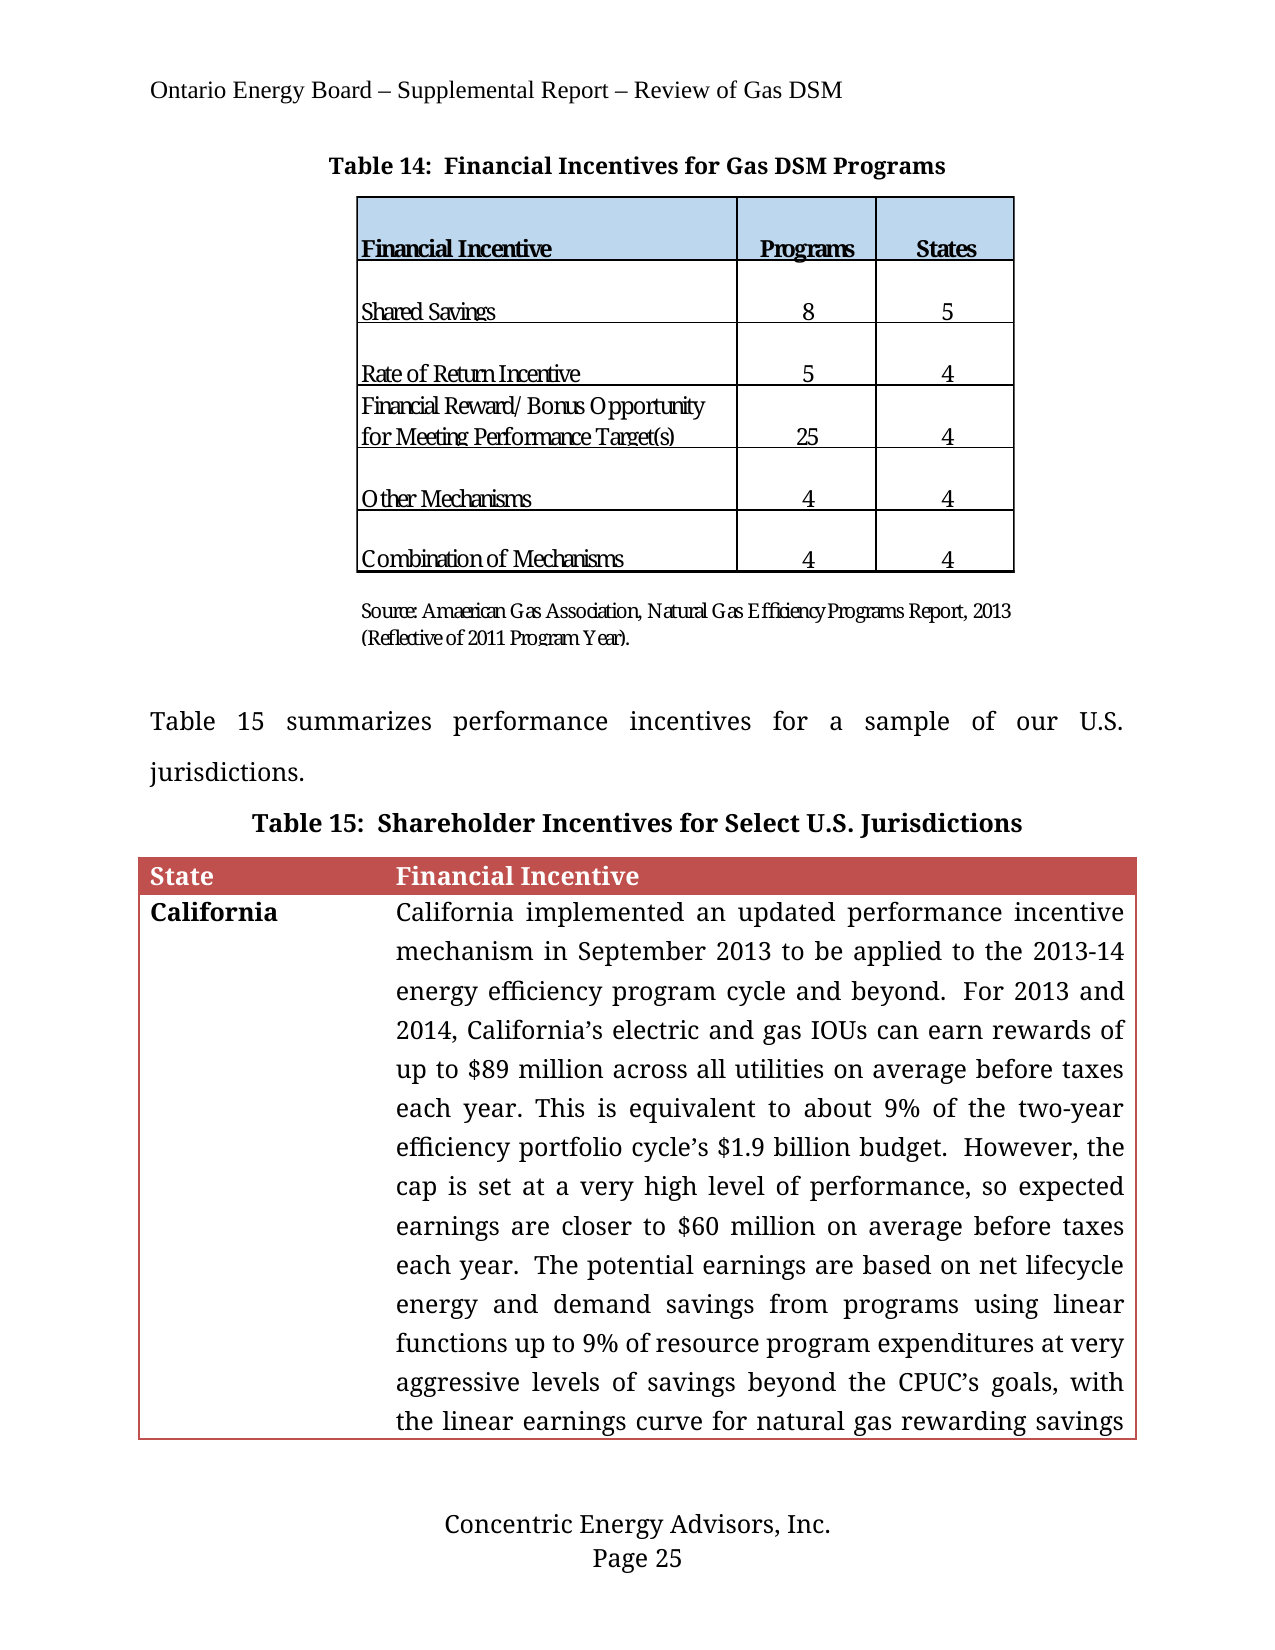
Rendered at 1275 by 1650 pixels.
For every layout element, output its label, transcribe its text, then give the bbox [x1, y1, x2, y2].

table_cell [140, 895, 384, 1438]
text Table 14: Financial Incentives for Gas DSM Programs [150, 150, 1125, 181]
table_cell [384, 895, 1135, 1438]
table_header State [140, 859, 384, 893]
table_header Financial Incentive [384, 859, 1135, 893]
text Table 15 summarizes performance incentives for a sample of our U.S. jurisdictions. [150, 703, 1125, 789]
text Table 15: Shareholder Incentives for Select U.S. Jurisdictions [150, 806, 1125, 840]
